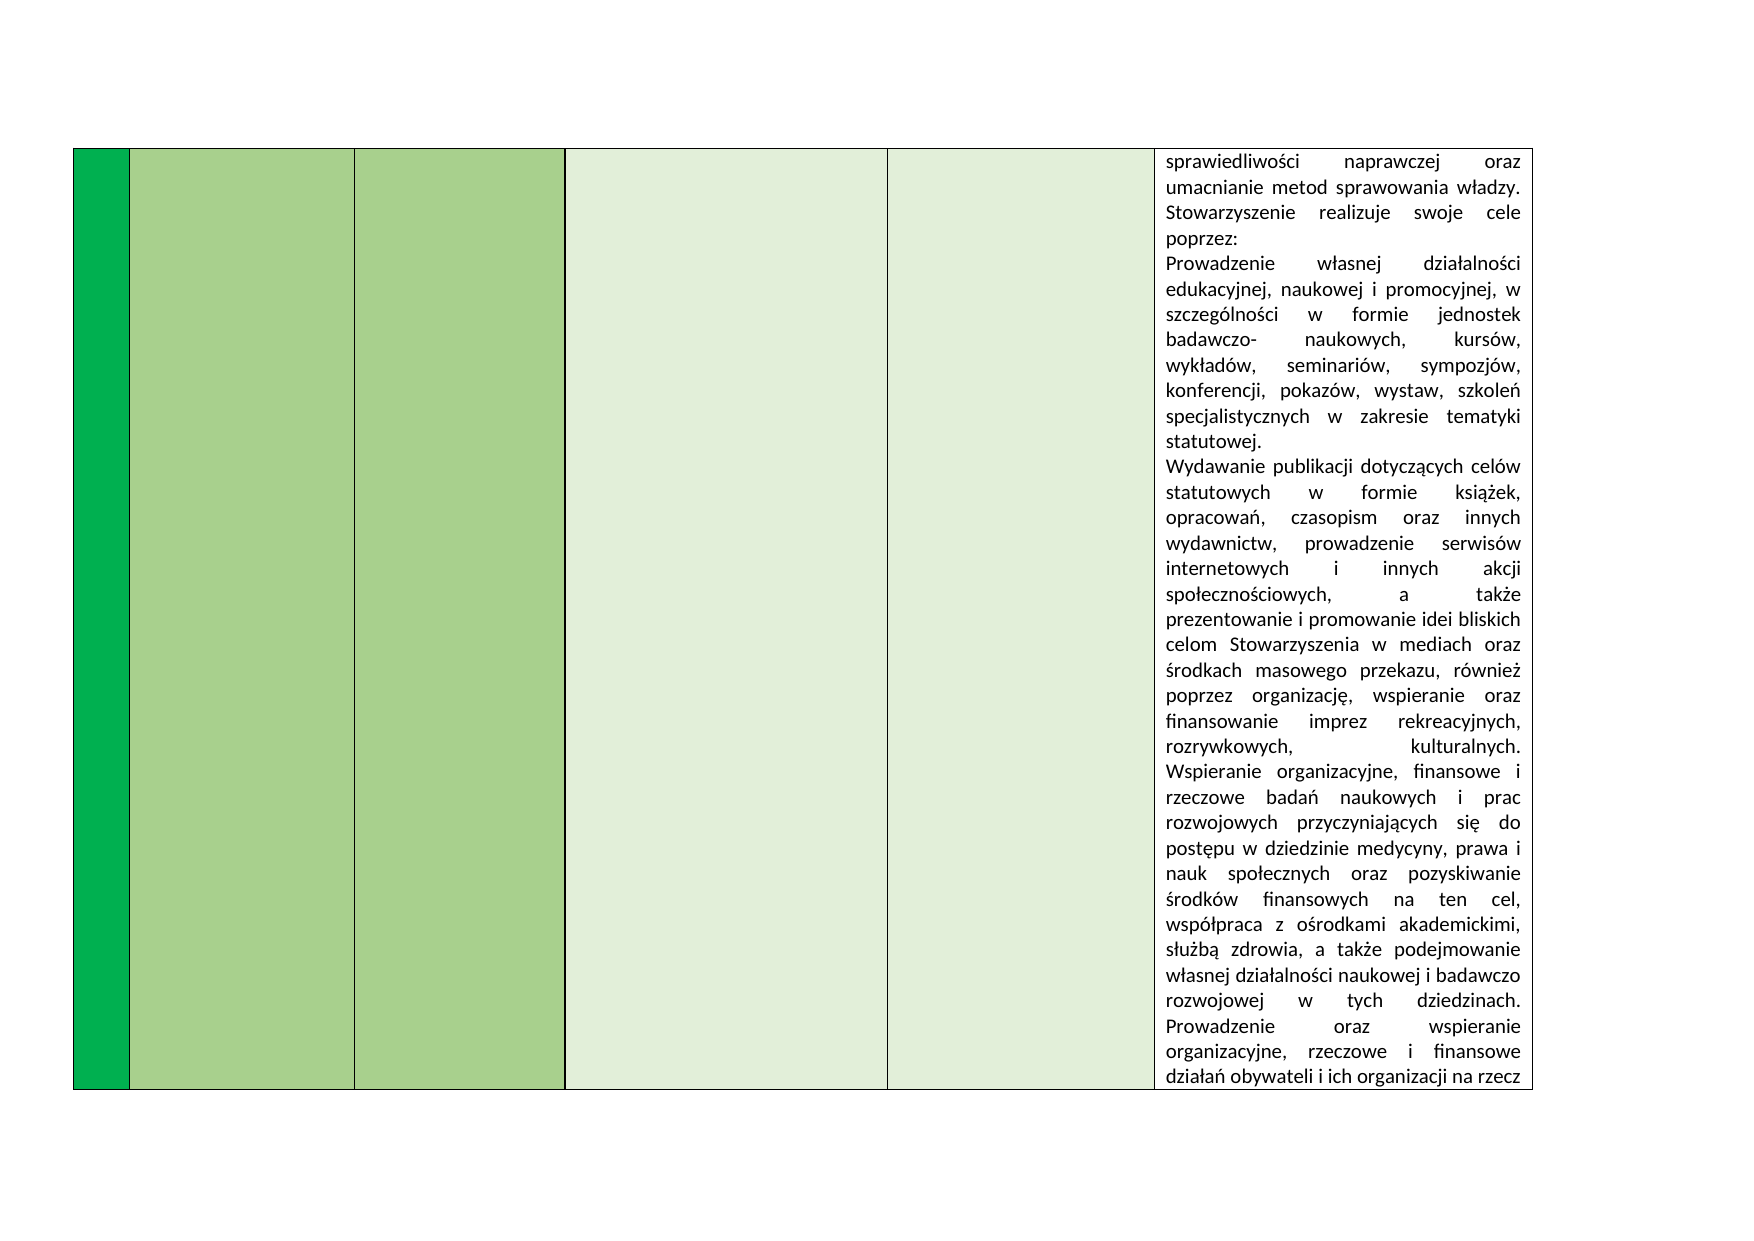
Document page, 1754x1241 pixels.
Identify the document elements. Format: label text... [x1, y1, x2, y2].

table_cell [1155, 149, 1532, 1089]
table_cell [888, 149, 1154, 1089]
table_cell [355, 149, 564, 1089]
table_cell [566, 149, 887, 1089]
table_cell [130, 149, 354, 1089]
table_cell 136 [74, 149, 129, 1089]
